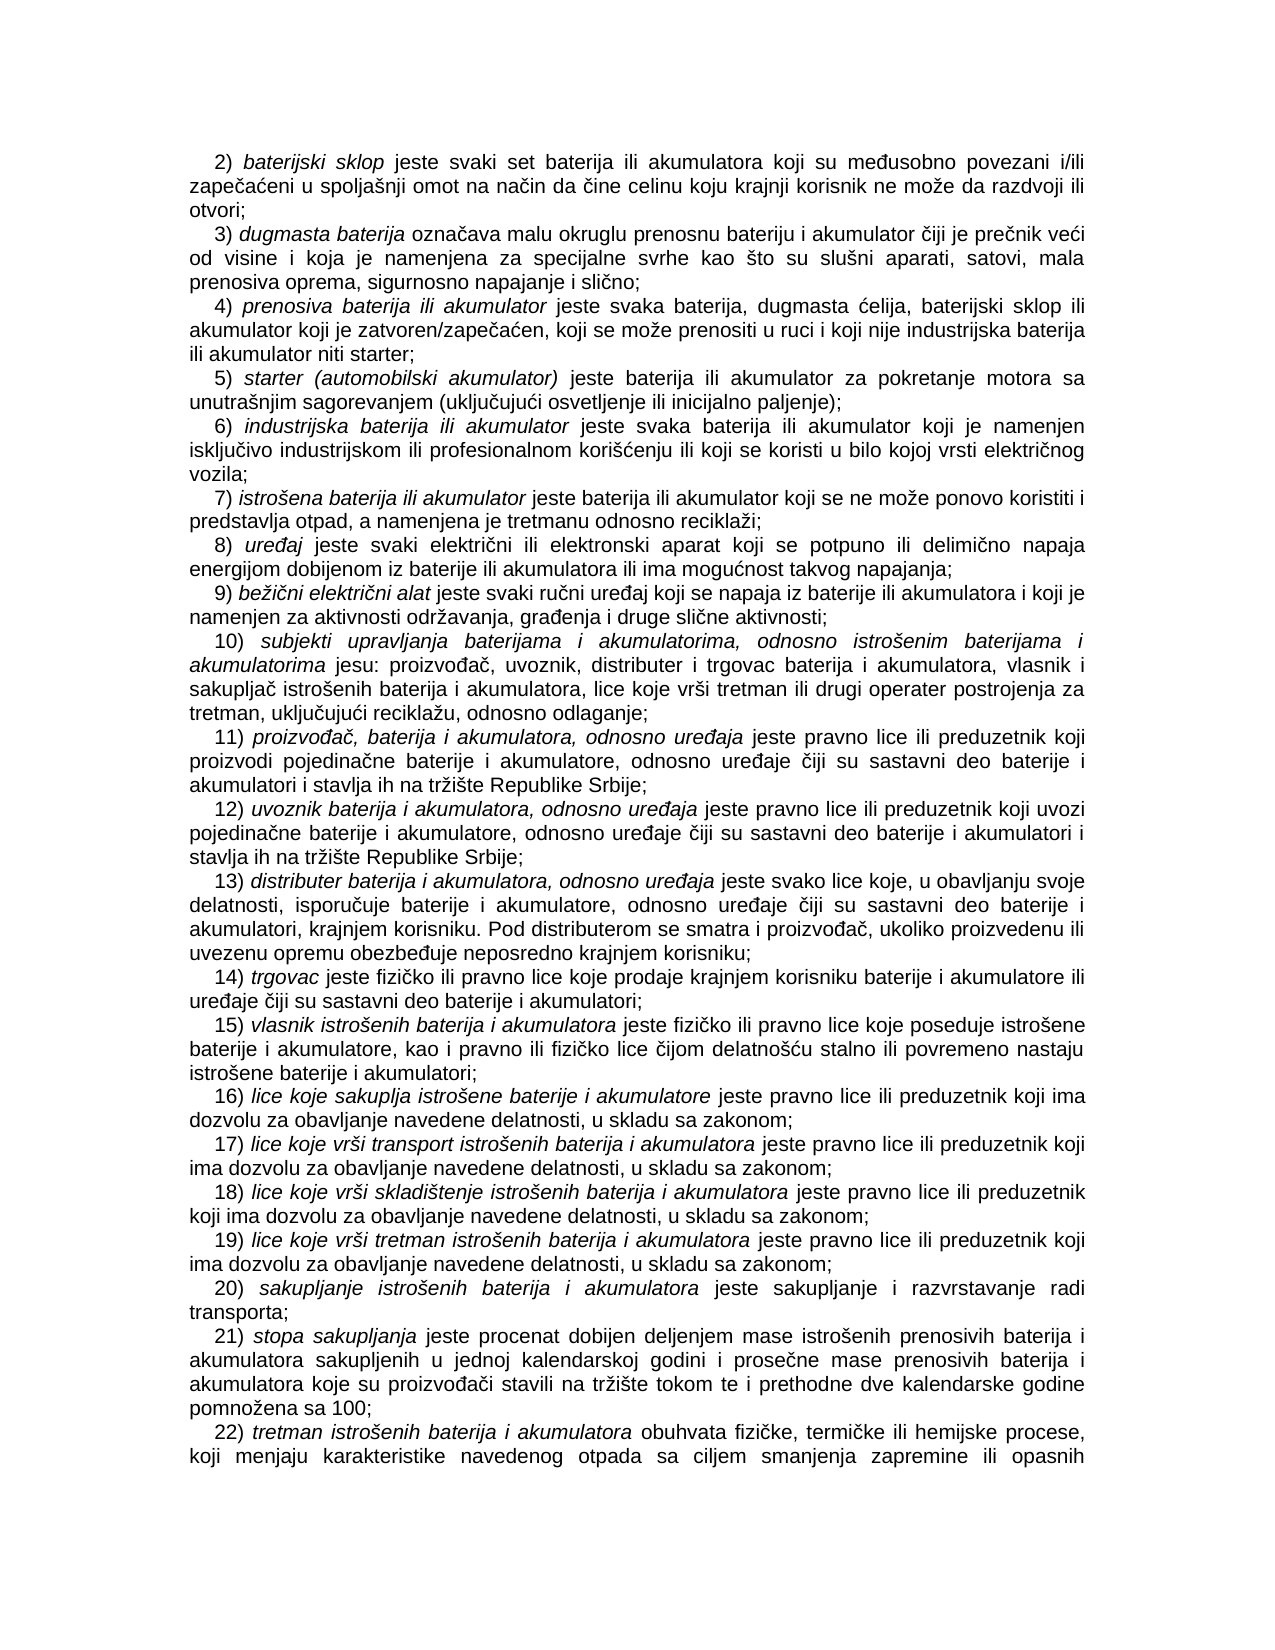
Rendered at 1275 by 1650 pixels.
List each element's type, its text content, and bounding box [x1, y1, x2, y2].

text 8) uređaj jeste svaki električni ili elektronski aparat koji se potpuno ili delimično napaja energijom dobijenom iz baterije ili akumulatora ili ima mogućnost takvog napajanja; [189, 533, 1086, 581]
text 6) industrijska baterija ili akumulator jeste svaka baterija ili akumulator koji je namenjen isključivo industrijskom ili profesionalnom korišćenju ili koji se koristi u bilo kojoj vrsti električnog vozila; [189, 413, 1086, 485]
text 7) istrošena baterija ili akumulator jeste baterija ili akumulator koji se ne može ponovo koristiti i predstavlja otpad, a namenjena je tretmanu odnosno reciklaži; [189, 485, 1086, 533]
text 20) sakupljanje istrošenih baterija i akumulatora jeste sakupljanje i razvrstavanje radi transporta; [189, 1276, 1086, 1324]
text 19) lice koje vrši tretman istrošenih baterija i akumulatora jeste pravno lice ili preduzetnik koji ima dozvolu za obavljanje navedene delatnosti, u skladu sa zakonom; [189, 1228, 1086, 1276]
text 11) proizvođač, baterija i akumulatora, odnosno uređaja jeste pravno lice ili preduzetnik koji proizvodi pojedinačne baterije i akumulatore, odnosno uređaje čiji su sastavni deo baterije i akumulatori i stavlja ih na tržište Republike Srbije; [189, 725, 1086, 797]
text 16) lice koje sakuplja istrošene baterije i akumulatore jeste pravno lice ili preduzetnik koji ima dozvolu za obavljanje navedene delatnosti, u skladu sa zakonom; [189, 1084, 1086, 1132]
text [189, 1420, 1086, 1468]
text 13) distributer baterija i akumulatora, odnosno uređaja jeste svako lice koje, u obavljanju svoje delatnosti, isporučuje baterije i akumulatore, odnosno uređaje čiji su sastavni deo baterije i akumulatori, krajnjem korisniku. Pod distributerom se smatra i proizvođač, ukoliko proizvedenu ili uvezenu opremu obezbeđuje neposredno krajnjem korisniku; [189, 869, 1086, 964]
text 21) stopa sakupljanja jeste procenat dobijen deljenjem mase istrošenih prenosivih baterija i akumulatora sakupljenih u jednoj kalendarskoj godini i prosečne mase prenosivih baterija i akumulatora koje su proizvođači stavili na tržište tokom te i prethodne dve kalendarske godine pomnožena sa 100; [189, 1324, 1086, 1420]
text 2) baterijski sklop jeste svaki set baterija ili akumulatora koji su međusobno povezani i/ili zapečaćeni u spoljašnji omot na način da čine celinu koju krajnji korisnik ne može da razdvoji ili otvori; [189, 150, 1086, 222]
text 5) starter (automobilski akumulator) jeste baterija ili akumulator za pokretanje motora sa unutrašnjim sagorevanjem (uključujući osvetljenje ili inicijalno paljenje); [189, 366, 1086, 413]
text 14) trgovac jeste fizičko ili pravno lice koje prodaje krajnjem korisniku baterije i akumulatore ili uređaje čiji su sastavni deo baterije i akumulatori; [189, 964, 1086, 1012]
text 17) lice koje vrši transport istrošenih baterija i akumulatora jeste pravno lice ili preduzetnik koji ima dozvolu za obavljanje navedene delatnosti, u skladu sa zakonom; [189, 1132, 1086, 1180]
text 10) subjekti upravljanja baterijama i akumulatorima, odnosno istrošenim baterijama i akumulatorima jesu: proizvođač, uvoznik, distributer i trgovac baterija i akumulatora, vlasnik i sakupljač istrošenih baterija i akumulatora, lice koje vrši tretman ili drugi operater postrojenja za tretman, uključujući reciklažu, odnosno odlaganje; [189, 629, 1086, 725]
text 4) prenosiva baterija ili akumulator jeste svaka baterija, dugmasta ćelija, baterijski sklop ili akumulator koji je zatvoren/zapečaćen, koji se može prenositi u ruci i koji nije industrijska baterija ili akumulator niti starter; [189, 294, 1086, 366]
text 18) lice koje vrši skladištenje istrošenih baterija i akumulatora jeste pravno lice ili preduzetnik koji ima dozvolu za obavljanje navedene delatnosti, u skladu sa zakonom; [189, 1180, 1086, 1228]
text 15) vlasnik istrošenih baterija i akumulatora jeste fizičko ili pravno lice koje poseduje istrošene baterije i akumulatore, kao i pravno ili fizičko lice čijom delatnošću stalno ili povremeno nastaju istrošene baterije i akumulatori; [189, 1012, 1086, 1084]
text 9) bežični električni alat jeste svaki ručni uređaj koji se napaja iz baterije ili akumulatora i koji je namenjen za aktivnosti održavanja, građenja i druge slične aktivnosti; [189, 581, 1086, 629]
text 3) dugmasta baterija označava malu okruglu prenosnu bateriju i akumulator čiji je prečnik veći od visine i koja je namenjena za specijalne svrhe kao što su slušni aparati, satovi, mala prenosiva oprema, sigurnosno napajanje i slično; [189, 222, 1086, 294]
text 12) uvoznik baterija i akumulatora, odnosno uređaja jeste pravno lice ili preduzetnik koji uvozi pojedinačne baterije i akumulatore, odnosno uređaje čiji su sastavni deo baterije i akumulatori i stavlja ih na tržište Republike Srbije; [189, 797, 1086, 869]
